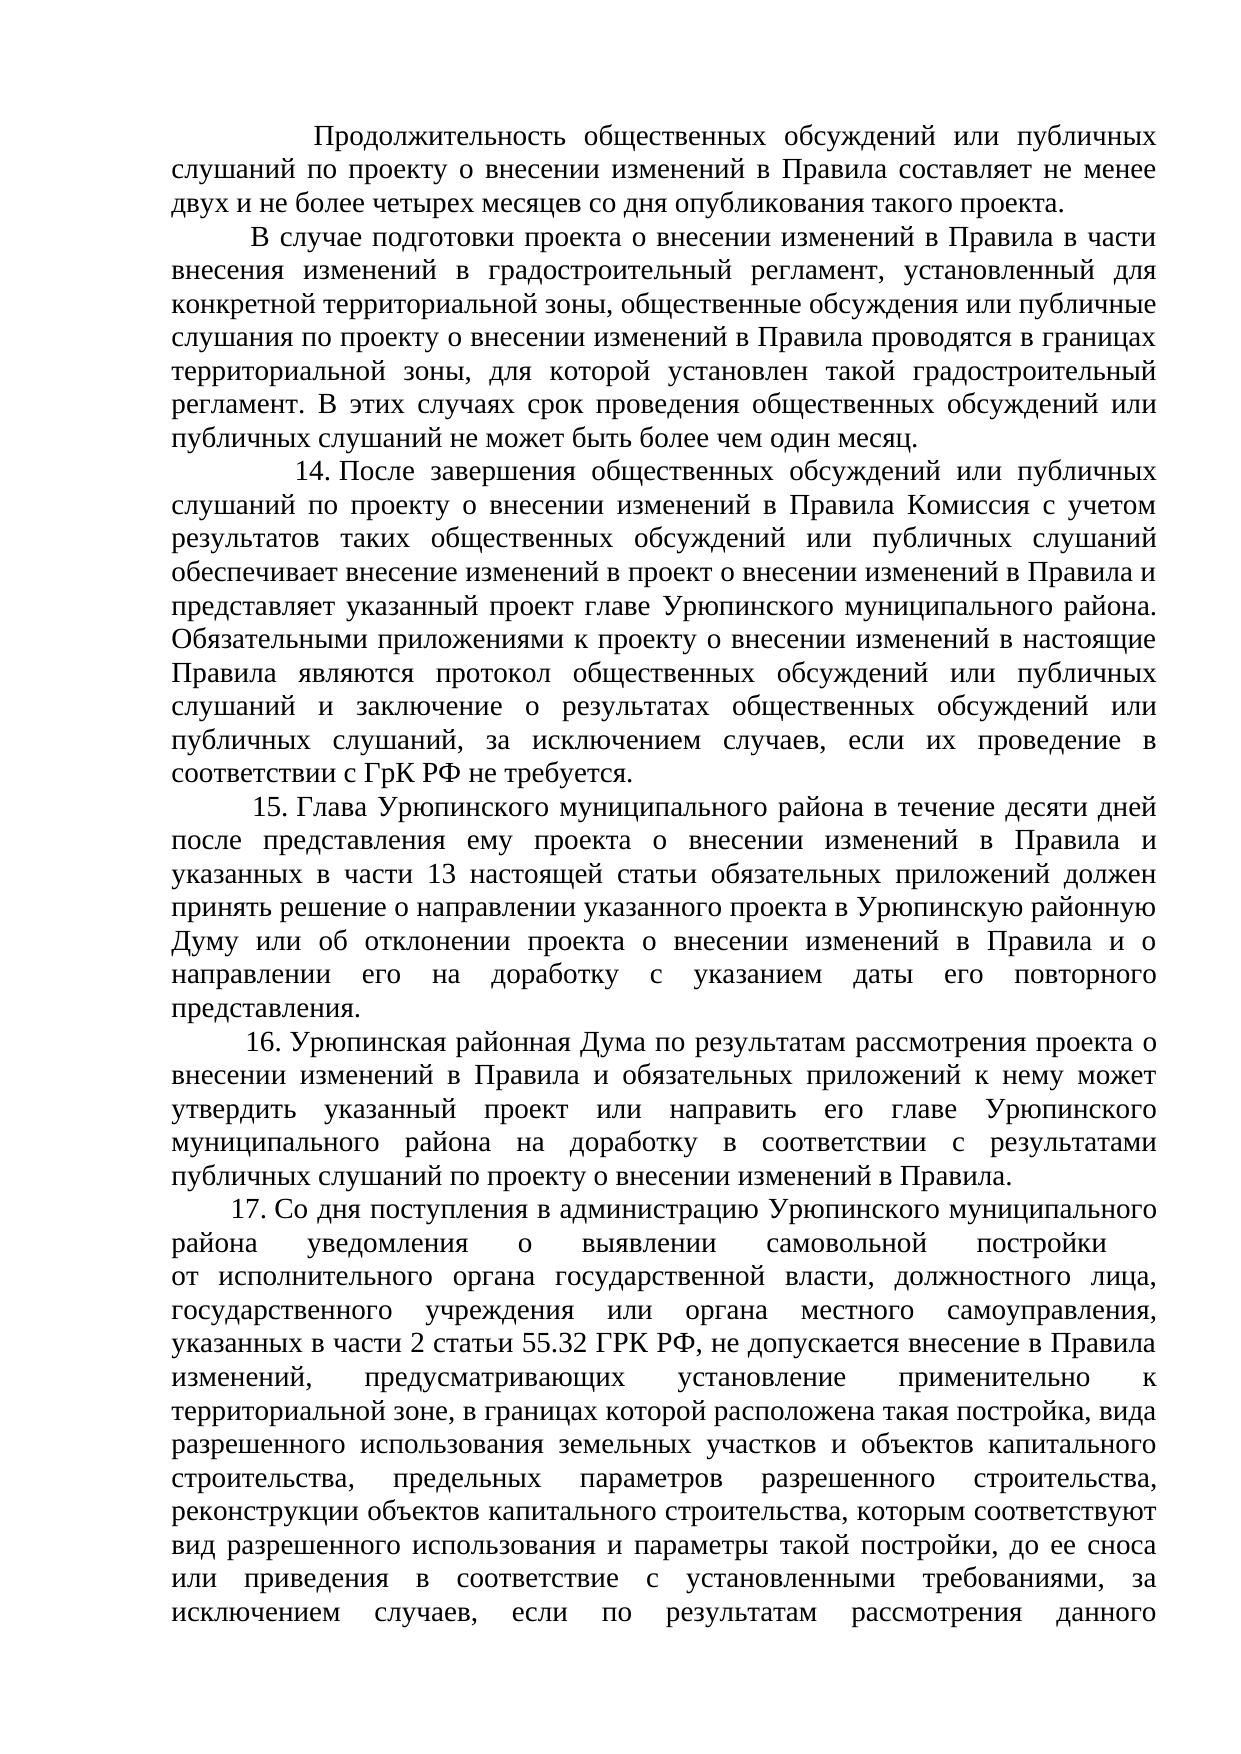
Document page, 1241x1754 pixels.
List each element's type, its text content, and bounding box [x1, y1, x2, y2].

text 14. После завершения общественных обсуждений или публичных слушаний по проекту о внесении изменений в Правила Комиссия с учетом результатов таких общественных обсуждений или публичных слушаний обеспечивает внесение изменений в проект о внесении изменений в Правила и представляет указанный проект главе Урюпинского муниципального района. Обязательными приложениями к проекту о внесении изменений в настоящие Правила являются протокол общественных обсуждений или публичных слушаний и заключение о результатах общественных обсуждений или публичных слушаний, за исключением случаев, если их проведение в соответствии с ГрК РФ не требуется. [171, 453, 1158, 789]
text Продолжительность общественных обсуждений или публичных слушаний по проекту о внесении изменений в Правила составляет не менее двух и не более четырех месяцев со дня опубликования такого проекта. [171, 118, 1158, 219]
text 15. Глава Урюпинского муниципального района в течение десяти дней после представления ему проекта о внесении изменений в Правила и указанных в части 13 настоящей статьи обязательных приложений должен принять решение о направлении указанного проекта в Урюпинскую районную Думу или об отклонении проекта о внесении изменений в Правила и о направлении его на доработку с указанием даты его повторного представления. [171, 789, 1158, 1024]
text В случае подготовки проекта о внесении изменений в Правила в части внесения изменений в градостроительный регламент, установленный для конкретной территориальной зоны, общественные обсуждения или публичные слушания по проекту о внесении изменений в Правила проводятся в границах территориальной зоны, для которой установлен такой градостроительный регламент. В этих случаях срок проведения общественных обсуждений или публичных слушаний не может быть более чем один месяц. [171, 219, 1158, 453]
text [171, 1191, 1158, 1627]
text 16. Урюпинская районная Дума по результатам рассмотрения проекта о внесении изменений в Правила и обязательных приложений к нему может утвердить указанный проект или направить его главе Урюпинского муниципального района на доработку в соответствии с результатами публичных слушаний по проекту о внесении изменений в Правила. [171, 1024, 1158, 1191]
